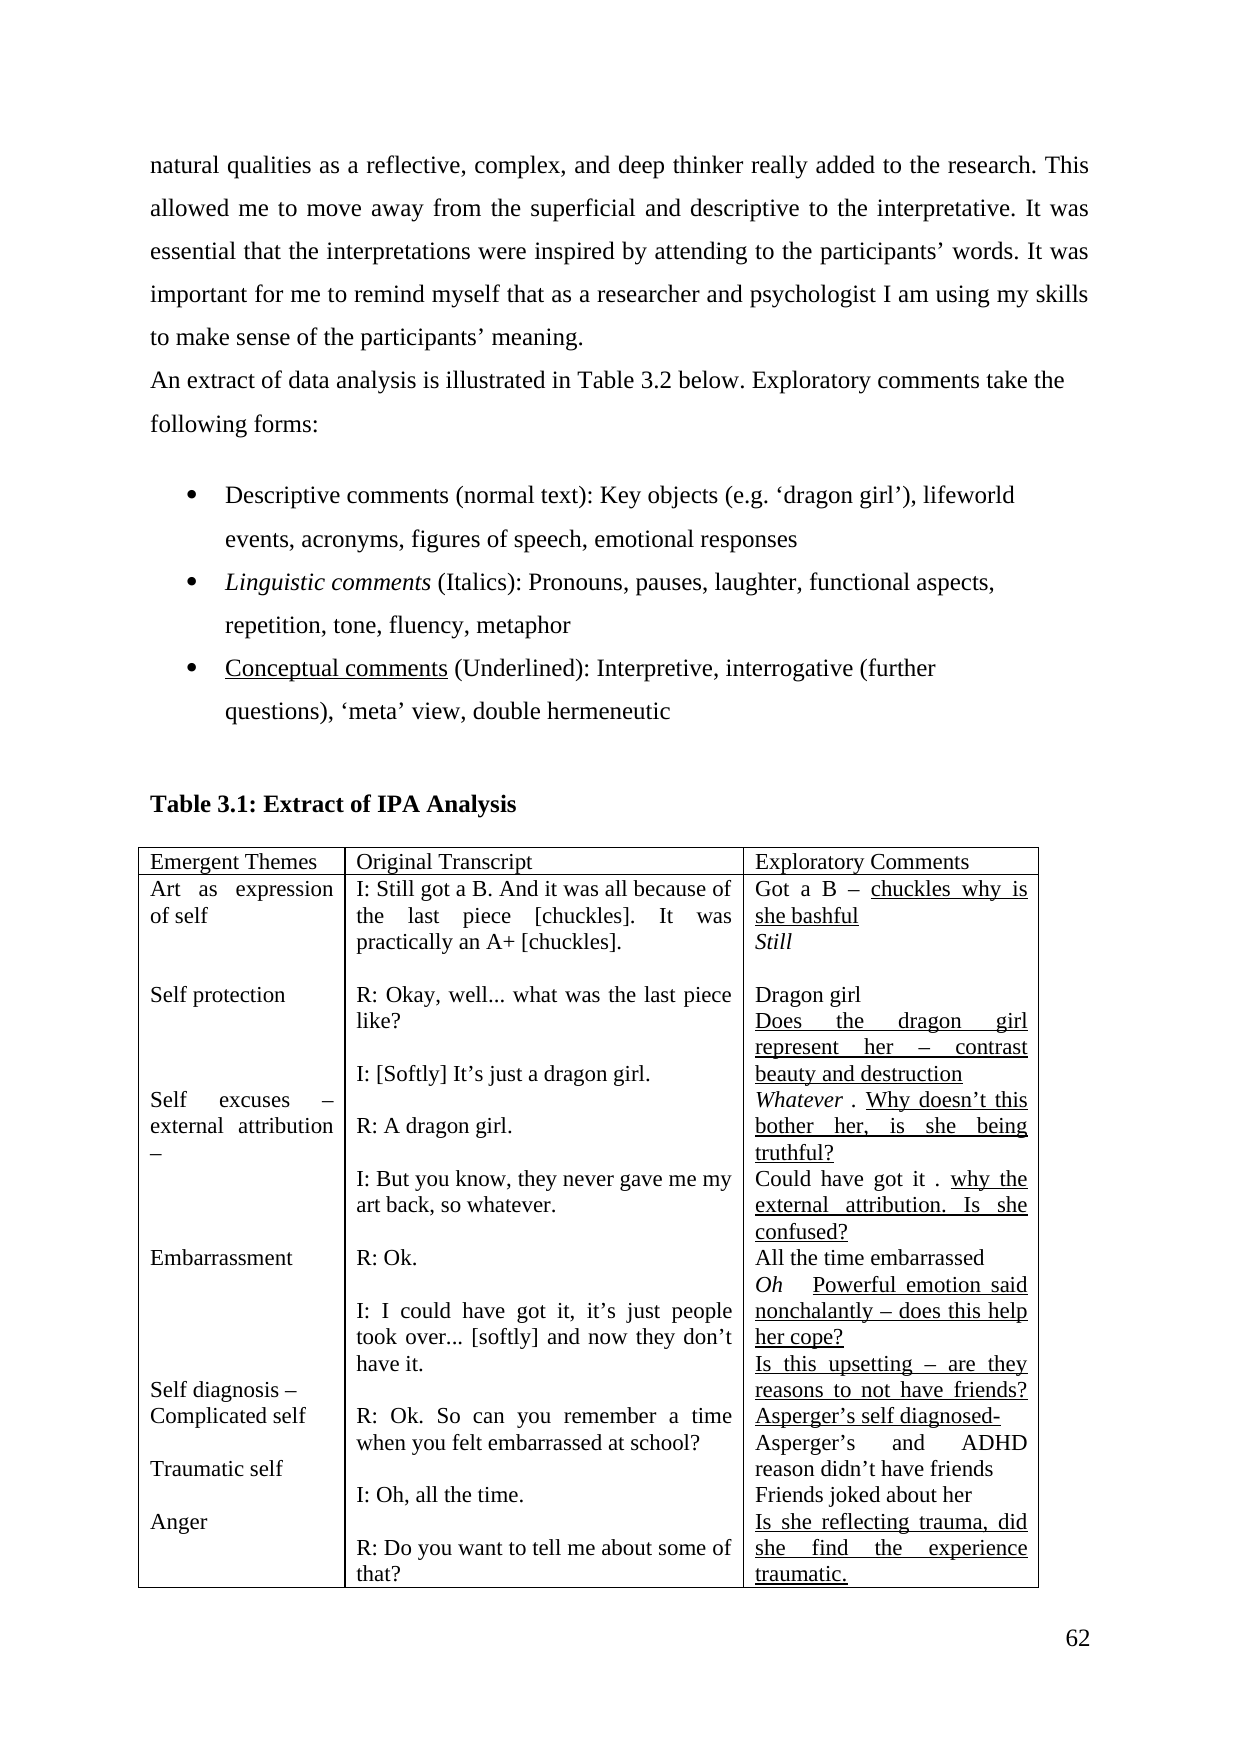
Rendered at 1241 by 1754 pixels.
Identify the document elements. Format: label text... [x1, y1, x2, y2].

table_header Exploratory Comments [744, 848, 1038, 874]
text An extract of data analysis is illustrated in Table 3.2 below. Exploratory comments take the following forms: [150, 366, 1090, 437]
subtitle Table 3.1: Extract of IPA Analysis [150, 789, 1090, 818]
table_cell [139, 875, 344, 1587]
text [150, 150, 1090, 351]
list Descriptive comments (normal text): Key objects (e.g. ‘dragon girl’), lifeworld events, acronyms, figures of speech, emotional responses [187, 481, 1090, 552]
list Conceptual comments (Underlined): Interpretive, interrogative (further [187, 653, 1090, 682]
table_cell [346, 875, 743, 1587]
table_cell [744, 875, 1038, 1587]
list questions), ‘meta’ view, double hermeneutic [225, 696, 1090, 725]
table_header Original Transcript [346, 848, 743, 874]
table_header Emergent Themes [139, 848, 344, 874]
list Linguistic comments (Italics): Pronouns, pauses, laughter, functional aspects, repetition, tone, fluency, metaphor [187, 567, 1090, 639]
